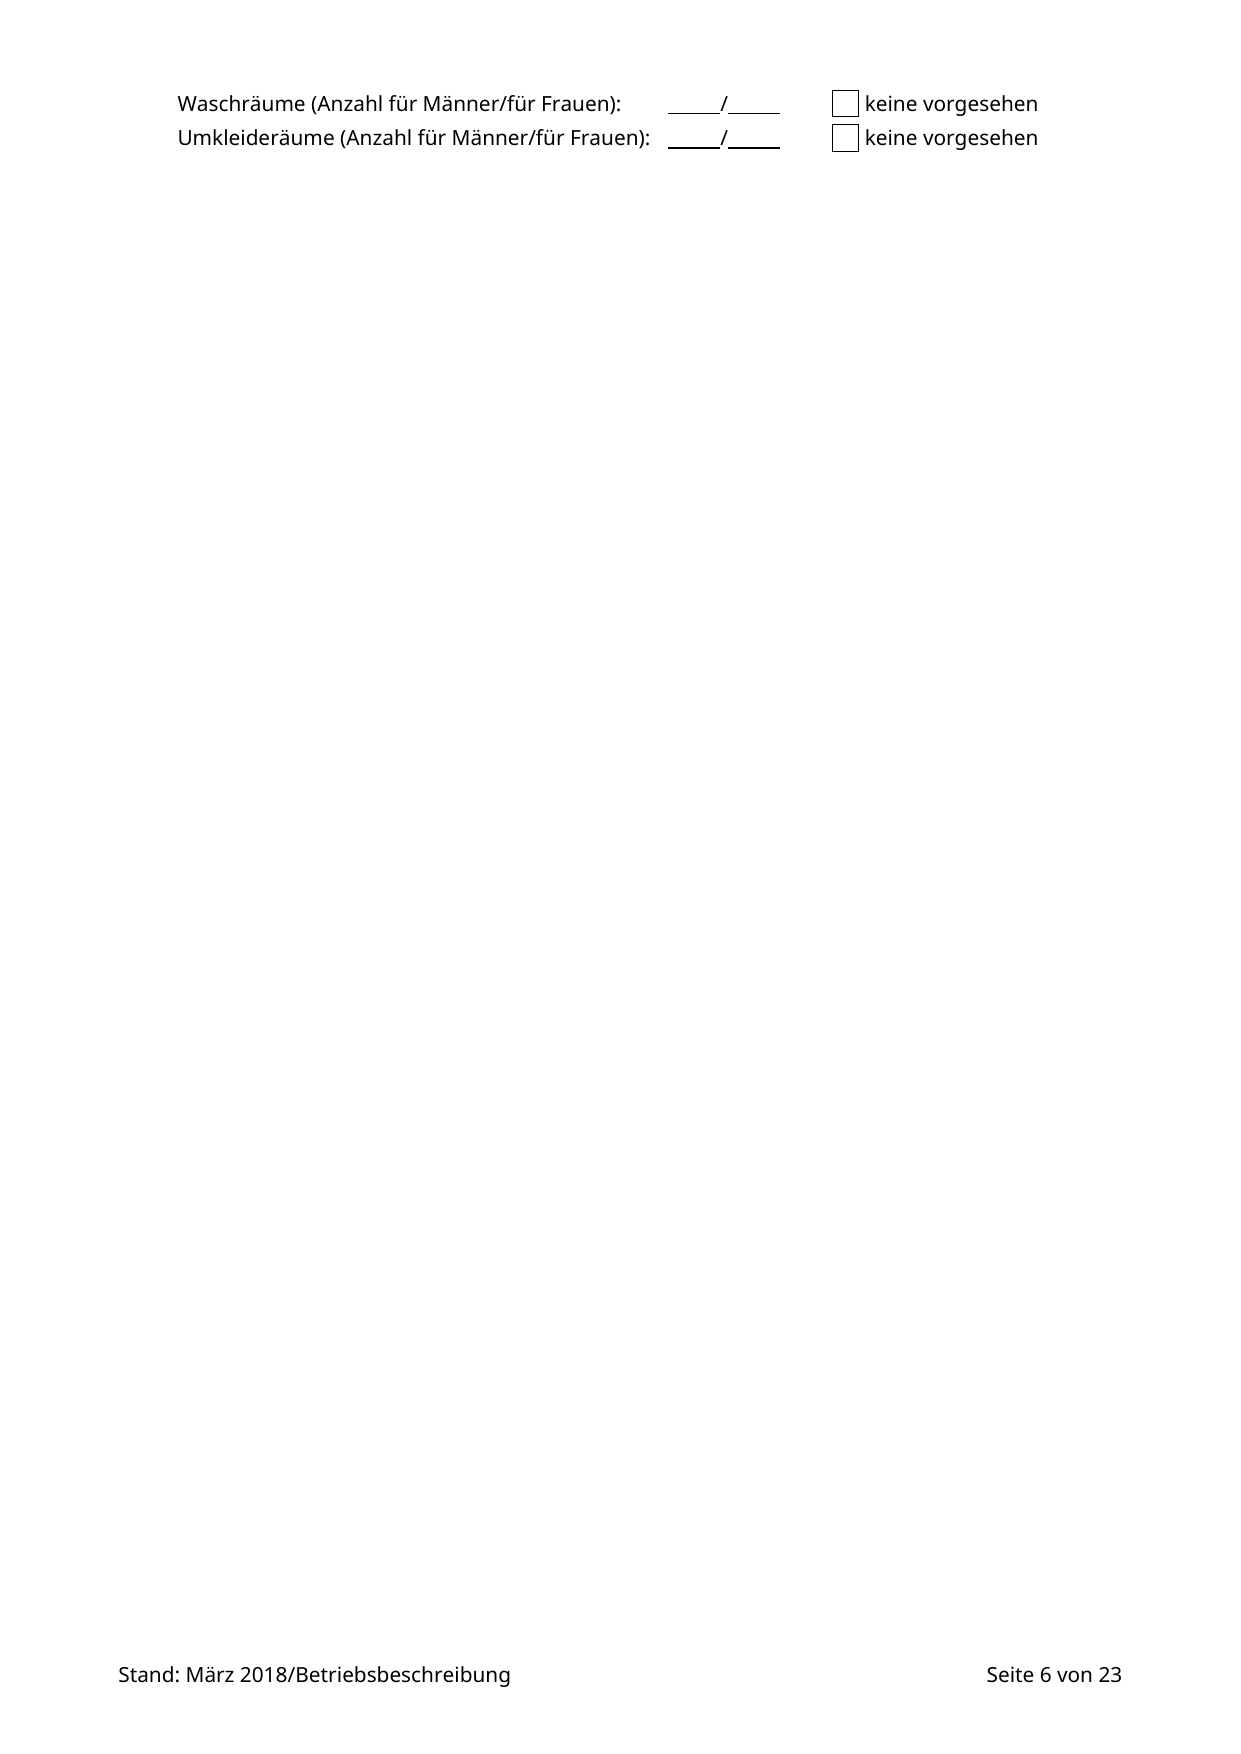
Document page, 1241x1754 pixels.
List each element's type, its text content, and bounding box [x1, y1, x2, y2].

text Waschräume (Anzahl für Männer/für Frauen): / keine vorgesehen [177, 89, 1137, 117]
text Umkleideräume (Anzahl für Männer/für Frauen): / keine vorgesehen [177, 123, 1137, 152]
